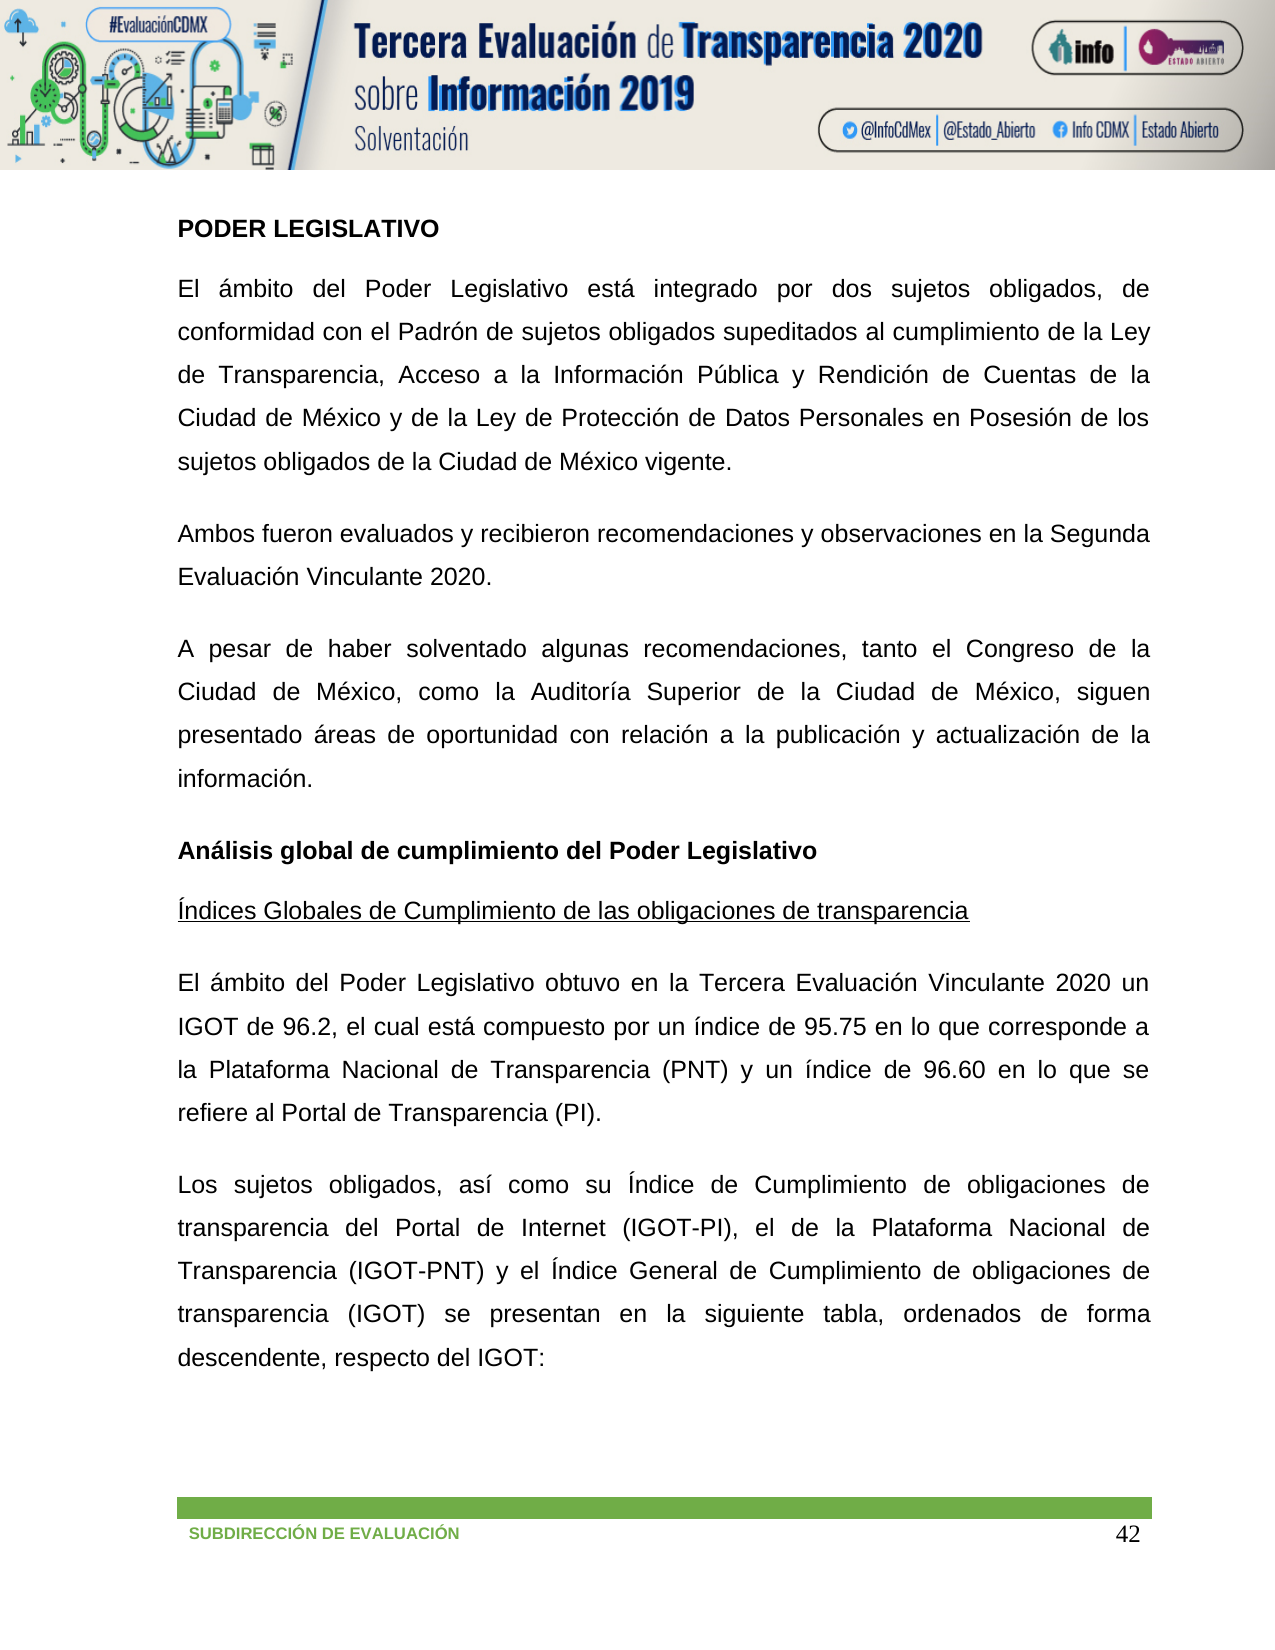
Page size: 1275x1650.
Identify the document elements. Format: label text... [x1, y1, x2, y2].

text El ámbito del Poder Legislativo obtuvo en la Tercera Evaluación Vinculante 2020 un IGOT de 96.2, el cual está compuesto por un índice de 95.75 en lo que corresponde a la Plataforma Nacional de Transparencia (PNT) y un índice de 96.60 en lo que se refiere al Portal de Transparencia (PI). [177, 968, 1152, 1127]
subtitle Análisis global de cumplimiento del Poder Legislativo [177, 836, 1152, 865]
text Los sujetos obligados, así como su Índice de Cumplimiento de obligaciones de transparencia del Portal de Internet (IGOT-PI), el de la Plataforma Nacional de Transparencia (IGOT-PNT) y el Índice General de Cumplimiento de obligaciones de transparencia (IGOT) se presentan en la siguiente tabla, ordenados de forma descendente, respecto del IGOT: [177, 1170, 1152, 1371]
picture [0, 0, 1275, 170]
subtitle PODER LEGISLATIVO [177, 173, 1152, 243]
text Ambos fueron evaluados y recibieron recomendaciones y observaciones en la Segunda Evaluación Vinculante 2020. [177, 519, 1152, 591]
text El ámbito del Poder Legislativo está integrado por dos sujetos obligados, de conformidad con el Padrón de sujetos obligados supeditados al cumplimiento de la Ley de Transparencia, Acceso a la Información Pública y Rendición de Cuentas de la Ciudad de México y de la Ley de Protección de Datos Personales en Posesión de los sujetos obligados de la Ciudad de México vigente. [177, 274, 1152, 475]
text A pesar de haber solventado algunas recomendaciones, tanto el Congreso de la Ciudad de México, como la Auditoría Superior de la Ciudad de México, siguen presentado áreas de oportunidad con relación a la publicación y actualización de la información. [177, 634, 1152, 792]
text Índices Globales de Cumplimiento de las obligaciones de transparencia [177, 896, 1152, 925]
